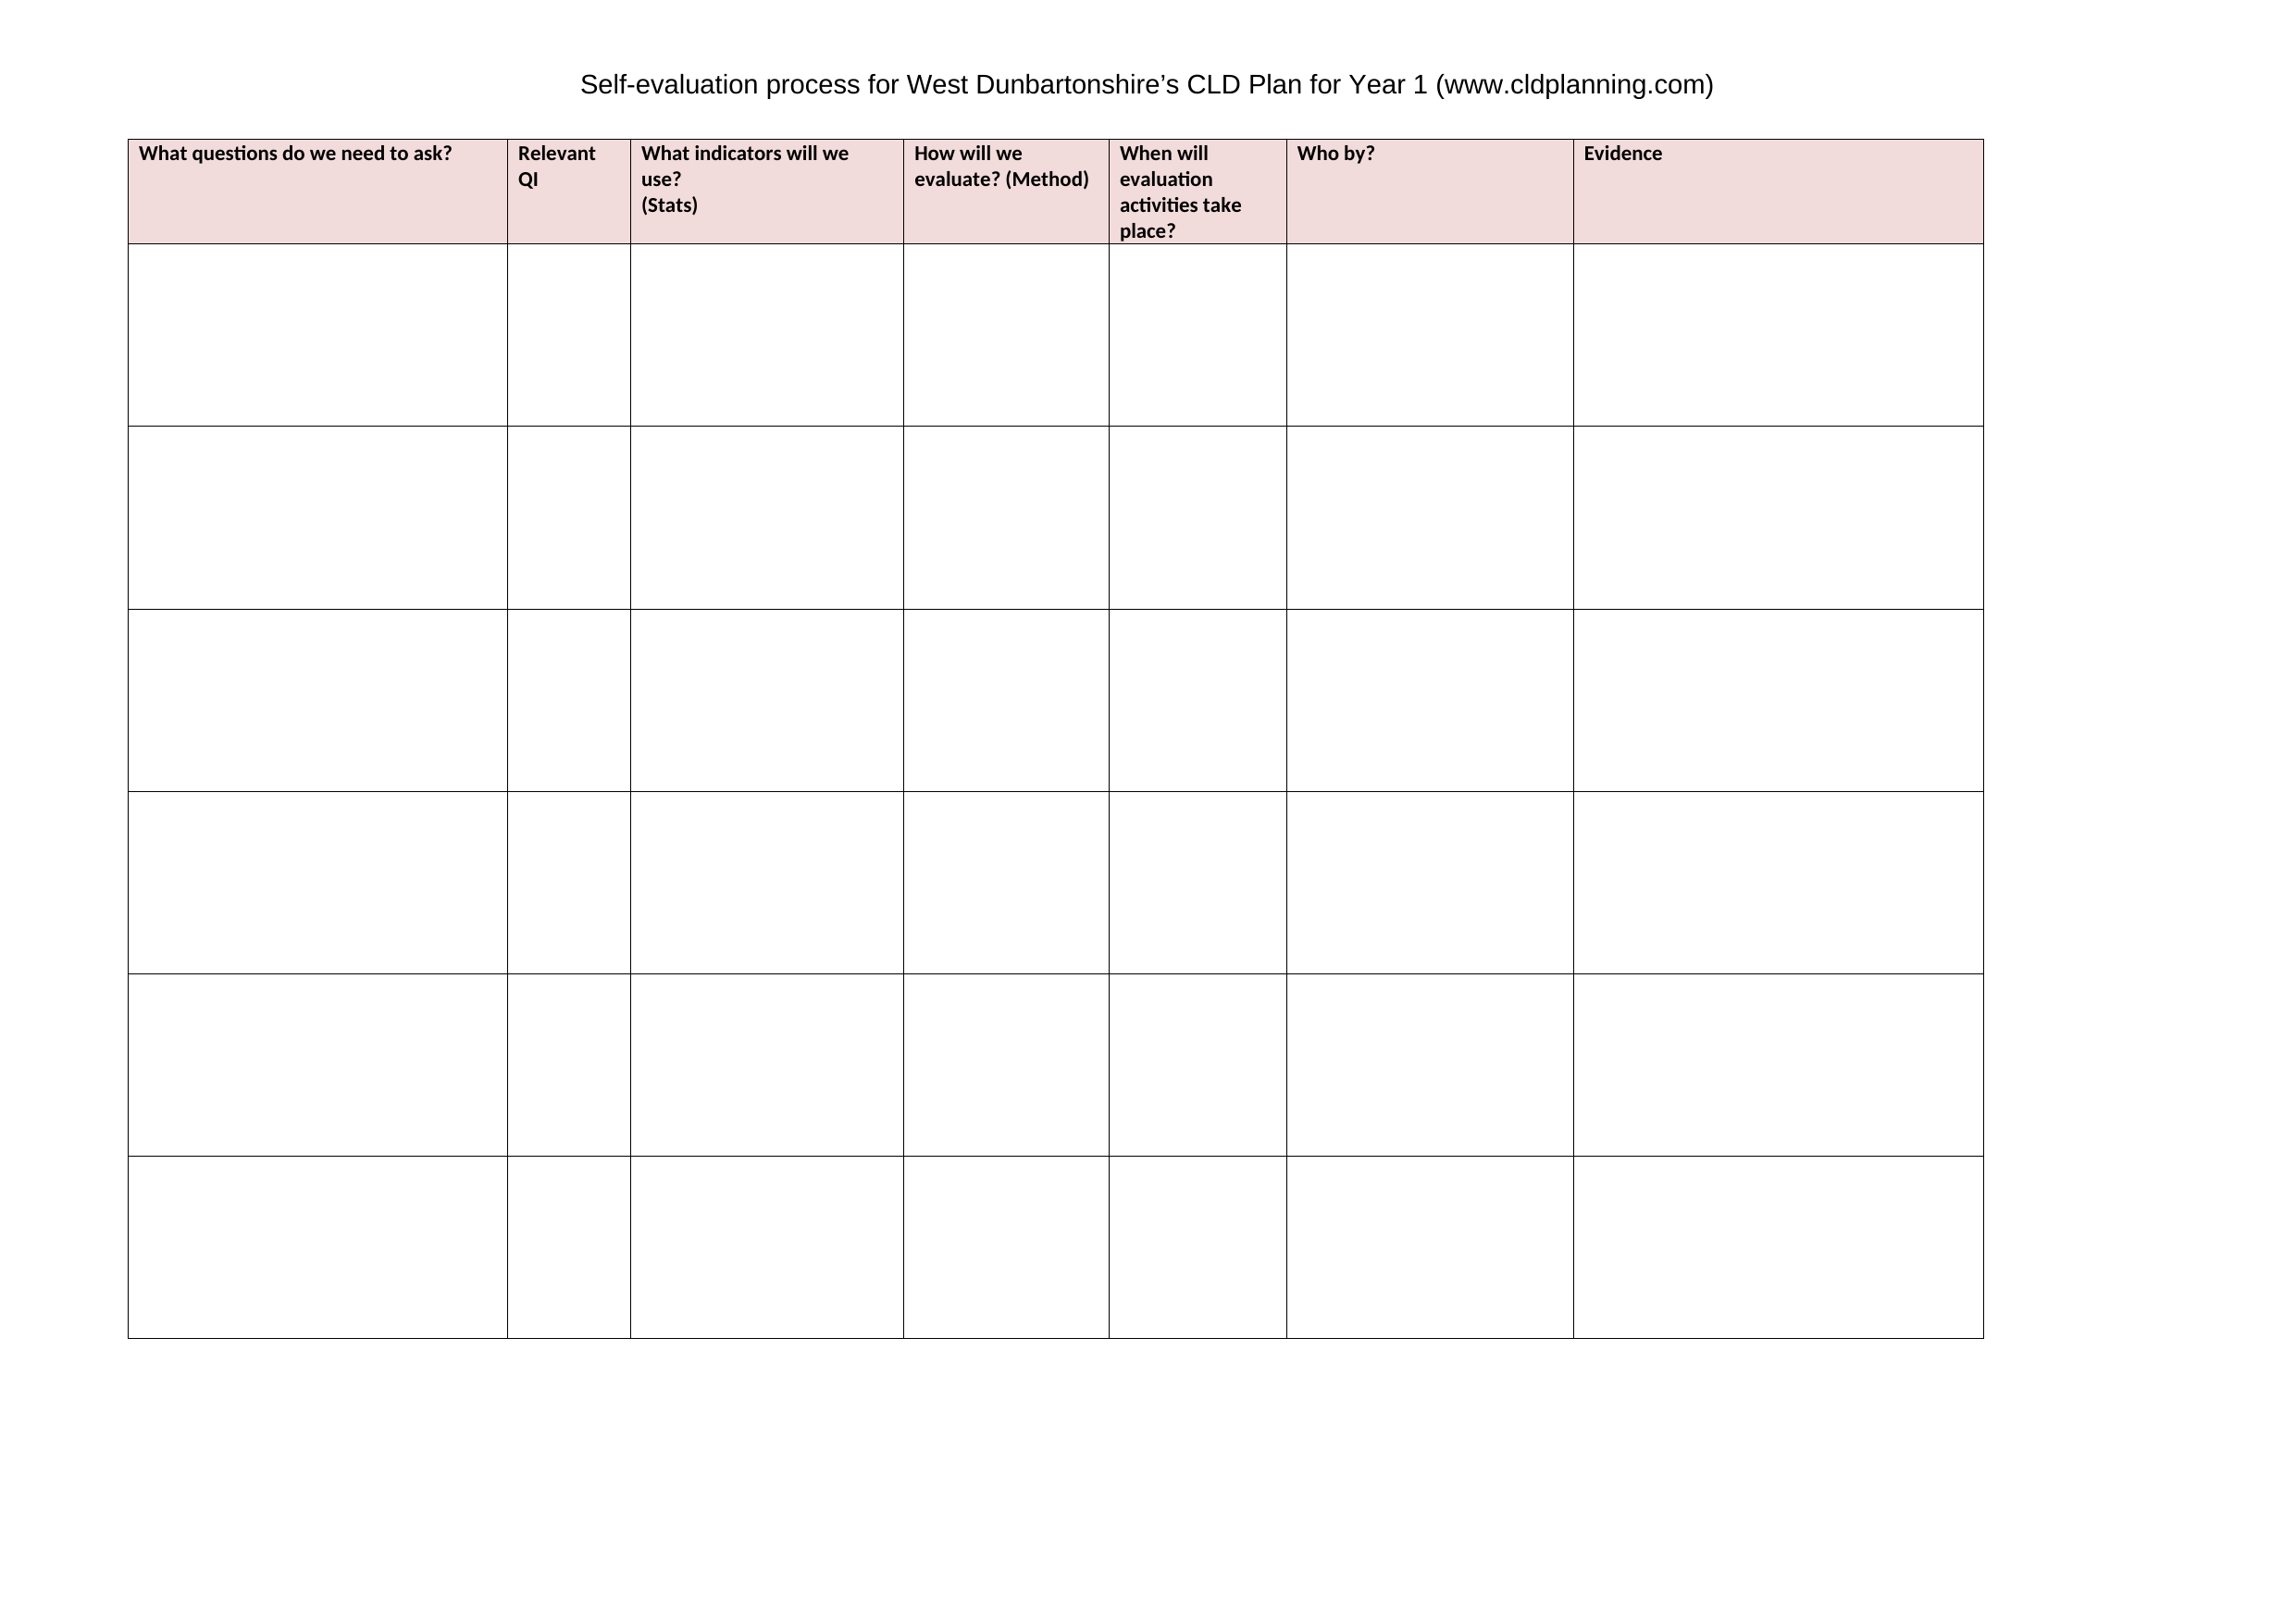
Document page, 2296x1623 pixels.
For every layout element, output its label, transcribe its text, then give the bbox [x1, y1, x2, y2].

table_cell [631, 244, 903, 426]
table_cell [1110, 427, 1286, 608]
table_cell [129, 610, 507, 791]
table_cell [904, 244, 1109, 426]
table_cell [1287, 1157, 1573, 1338]
table_header Who by? [1287, 140, 1573, 243]
table_cell [1110, 792, 1286, 973]
table_cell [1287, 244, 1573, 426]
table_header What indicators will we use? (Stats) [631, 140, 903, 243]
table_cell [904, 974, 1109, 1156]
table_cell [508, 610, 630, 791]
table_header When will evaluation activities take place? [1110, 140, 1286, 243]
table_header Evidence [1574, 140, 1983, 243]
table_cell [1110, 1157, 1286, 1338]
table_cell [508, 792, 630, 973]
table_cell [508, 974, 630, 1156]
table_cell [1287, 610, 1573, 791]
table_cell [1110, 610, 1286, 791]
table_header How will we evaluate? (Method) [904, 140, 1109, 243]
table_cell [1110, 974, 1286, 1156]
table_cell [1574, 974, 1983, 1156]
table_cell [631, 792, 903, 973]
table_cell [1287, 974, 1573, 1156]
table_cell [1287, 427, 1573, 608]
table_cell [904, 427, 1109, 608]
table_cell [631, 974, 903, 1156]
table_cell [508, 1157, 630, 1338]
table_cell [631, 1157, 903, 1338]
table_cell [1574, 792, 1983, 973]
table_cell [1287, 792, 1573, 973]
table_cell [129, 974, 507, 1156]
table_cell [904, 1157, 1109, 1338]
table_cell [129, 427, 507, 608]
table_cell [1574, 610, 1983, 791]
table_header What questions do we need to ask? [129, 140, 507, 243]
table_cell [508, 244, 630, 426]
table_cell [1574, 1157, 1983, 1338]
table_cell [129, 792, 507, 973]
table_cell [129, 244, 507, 426]
table_cell [631, 427, 903, 608]
table_cell [1110, 244, 1286, 426]
table_cell [904, 792, 1109, 973]
table_cell [631, 610, 903, 791]
table_header Relevant QI [508, 140, 630, 243]
table_cell [129, 1157, 507, 1338]
table_cell [1574, 427, 1983, 608]
table_cell [904, 610, 1109, 791]
table_cell [508, 427, 630, 608]
table_cell [1574, 244, 1983, 426]
